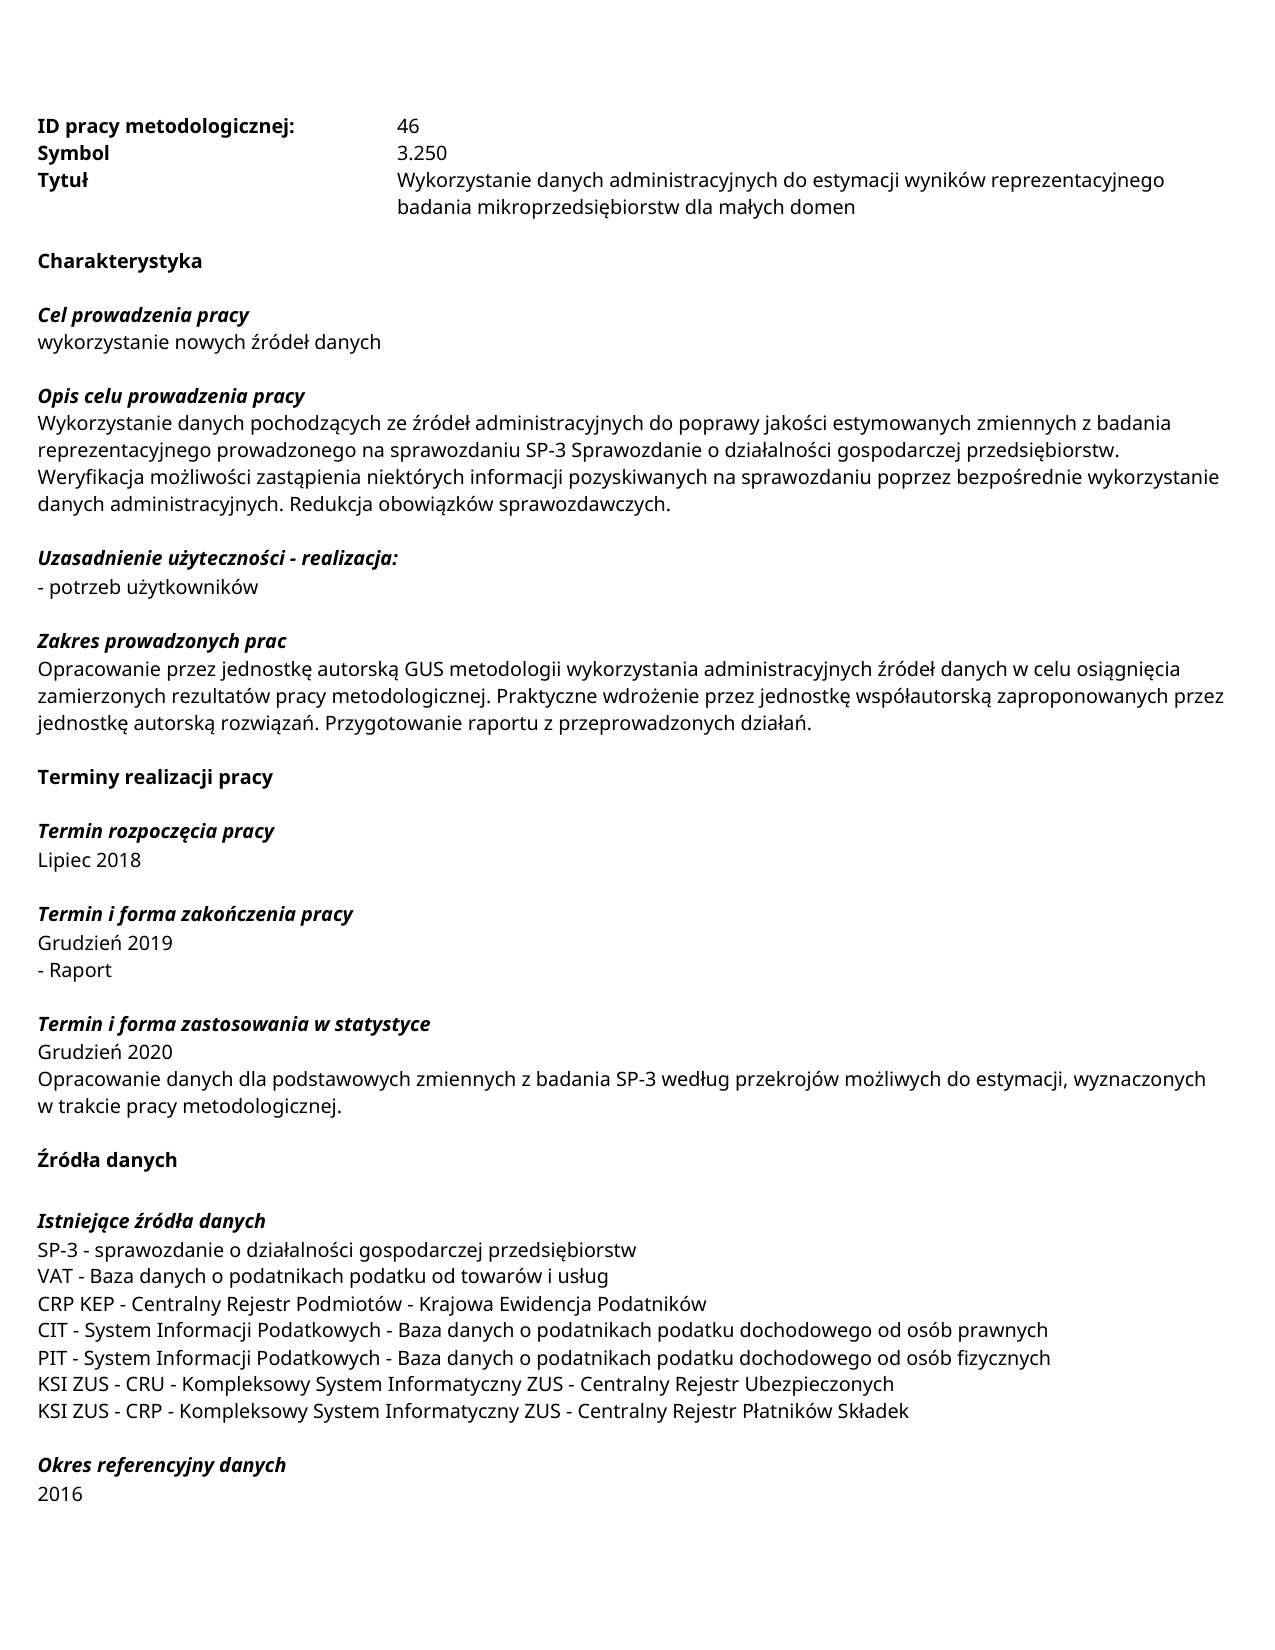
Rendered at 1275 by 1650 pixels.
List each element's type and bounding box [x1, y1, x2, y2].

table_header [38, 113, 1237, 1534]
